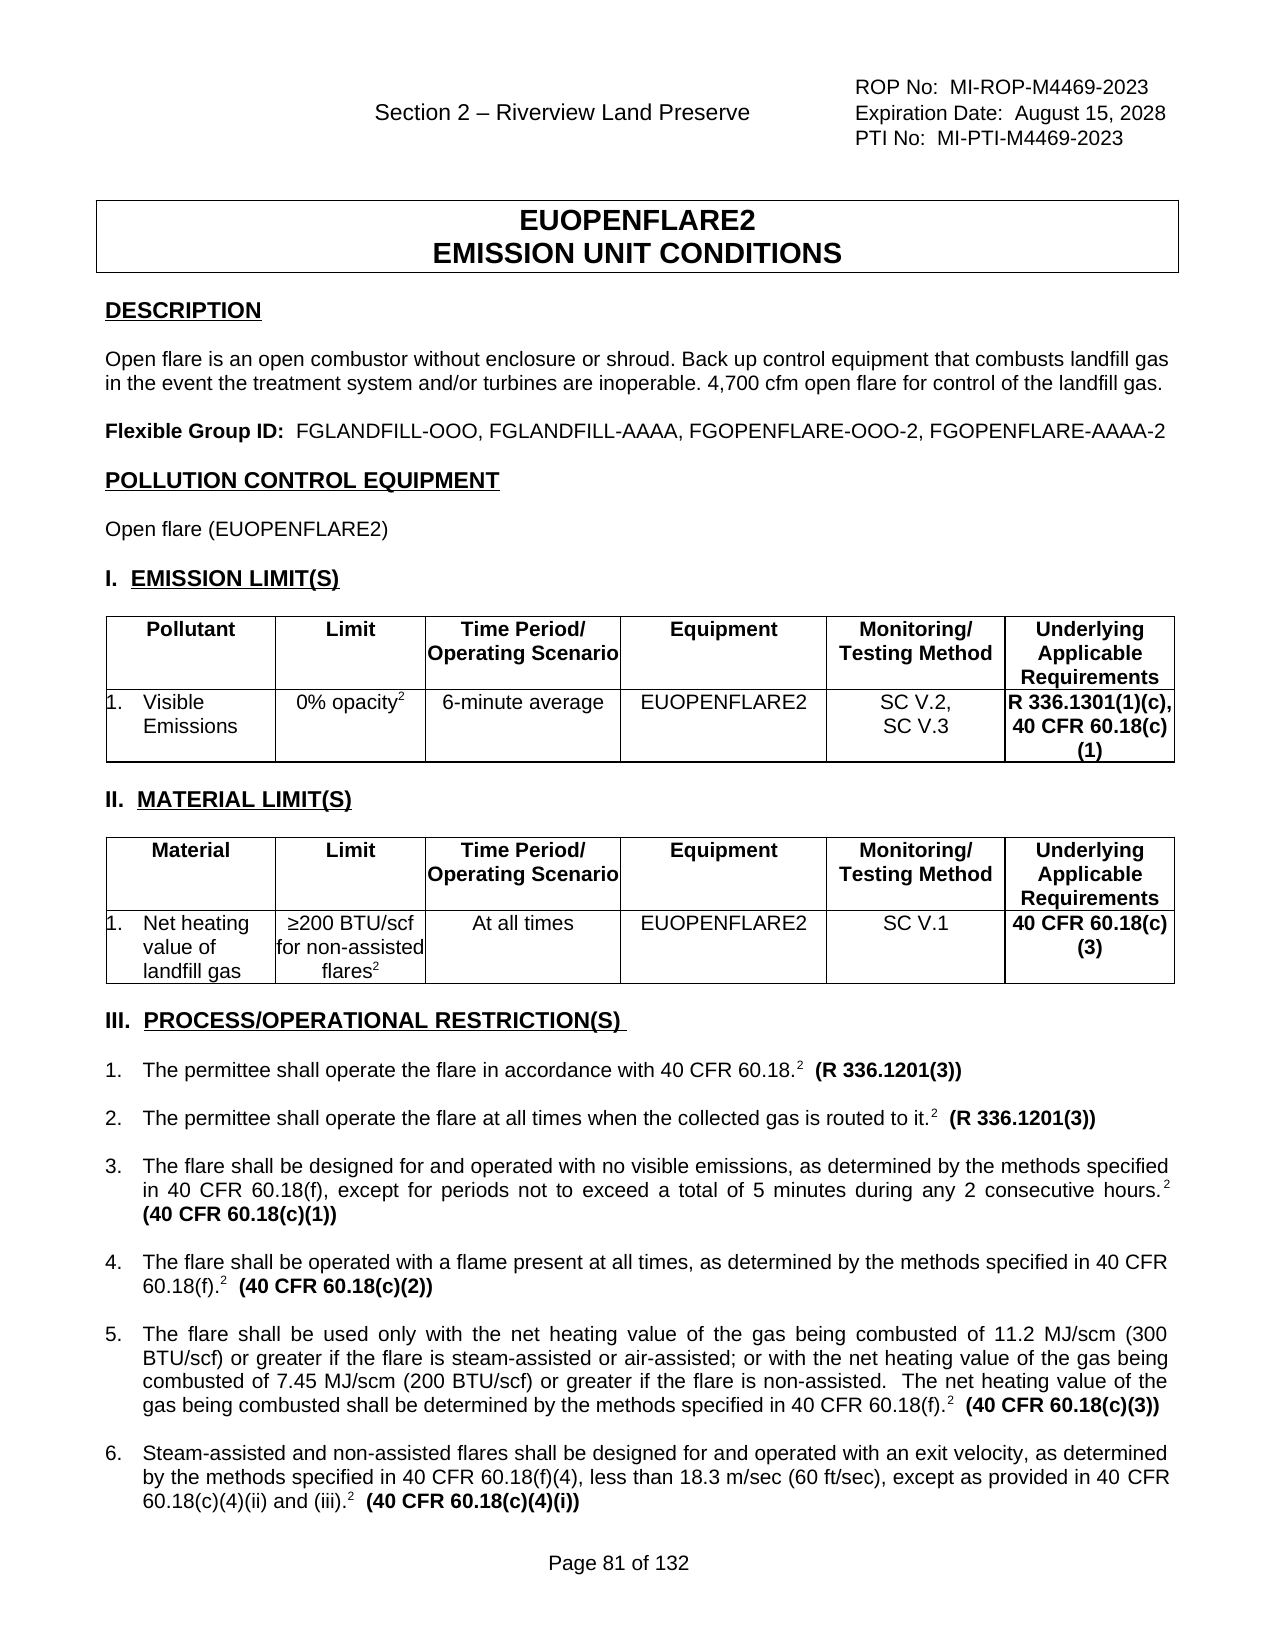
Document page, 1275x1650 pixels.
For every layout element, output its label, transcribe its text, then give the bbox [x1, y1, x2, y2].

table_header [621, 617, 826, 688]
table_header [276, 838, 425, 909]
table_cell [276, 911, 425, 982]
text I. EMISSION LIMIT(S) [105, 565, 1170, 592]
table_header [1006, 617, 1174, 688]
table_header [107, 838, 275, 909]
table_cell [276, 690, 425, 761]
list The flare shall be designed for and operated with no visible emissions, as determined by the methods specified in 40 CFR 60.18(f), except for periods not to exceed a total of 5 minutes during any 2 consecutive hours.2 (40 CFR 60.18(c)(1)) [105, 1154, 1170, 1226]
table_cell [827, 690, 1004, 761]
list Steam-assisted and non-assisted flares shall be designed for and operated with an exit velocity, as determined by the methods specified in 40 CFR 60.18(f)(4), less than 18.3 m/sec (60 ft/sec), except as provided in 40 CFR 60.18(c)(4)(ii) and (iii).2 (40 CFR 60.18(c)(4)(i)) [105, 1441, 1170, 1513]
list The permittee shall operate the flare in accordance with 40 CFR 60.18.2 (R 336.1201(3)) [105, 1058, 1170, 1082]
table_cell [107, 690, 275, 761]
subtitle EUOPENFLARE2 [97, 201, 1178, 233]
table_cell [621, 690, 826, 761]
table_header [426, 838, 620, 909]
text II. MATERIAL LIMIT(S) [105, 786, 1170, 813]
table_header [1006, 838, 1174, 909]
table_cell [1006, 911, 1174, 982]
text Open flare (EUOPENFLARE2) [105, 517, 1170, 541]
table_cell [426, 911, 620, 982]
list The flare shall be operated with a flame present at all times, as determined by the methods specified in 40 CFR 60.18(f).2 (40 CFR 60.18(c)(2)) [105, 1249, 1170, 1297]
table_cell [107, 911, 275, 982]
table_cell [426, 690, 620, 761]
text POLLUTION CONTROL EQUIPMENT [105, 467, 1170, 493]
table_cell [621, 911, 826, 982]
table_header Limit [276, 617, 425, 688]
text EMISSION UNIT CONDITIONS [97, 233, 1178, 272]
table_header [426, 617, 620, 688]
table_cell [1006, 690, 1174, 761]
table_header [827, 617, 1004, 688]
text Open flare is an open combustor without enclosure or shroud. Back up control equipment that combusts landfill gas in the event the treatment system and/or turbines are inoperable. 4,700 cfm open flare for control of the landfill gas. [105, 347, 1170, 395]
table_header Pollutant [107, 617, 275, 688]
text DESCRIPTION [105, 297, 1170, 323]
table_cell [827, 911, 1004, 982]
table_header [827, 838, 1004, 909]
list The permittee shall operate the flare at all times when the collected gas is routed to it.2 (R 336.1201(3)) [105, 1106, 1170, 1130]
text III. PROCESS/OPERATIONAL RESTRICTION(S) [105, 1007, 1170, 1034]
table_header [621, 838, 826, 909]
list The flare shall be used only with the net heating value of the gas being combusted of 11.2 MJ/scm (300 BTU/scf) or greater if the flare is steam-assisted or air-assisted; or with the net heating value of the gas being combusted of 7.45 MJ/scm (200 BTU/scf) or greater if the flare is non-assisted. The net heating value of the gas being combusted shall be determined by the methods specified in 40 CFR 60.18(f).2 (40 CFR 60.18(c)(3)) [105, 1321, 1170, 1417]
text Flexible Group ID: FGLANDFILL-OOO, FGLANDFILL-AAAA, FGOPENFLARE-OOO-2, FGOPENFLARE-AAAA-2 [105, 419, 1170, 443]
